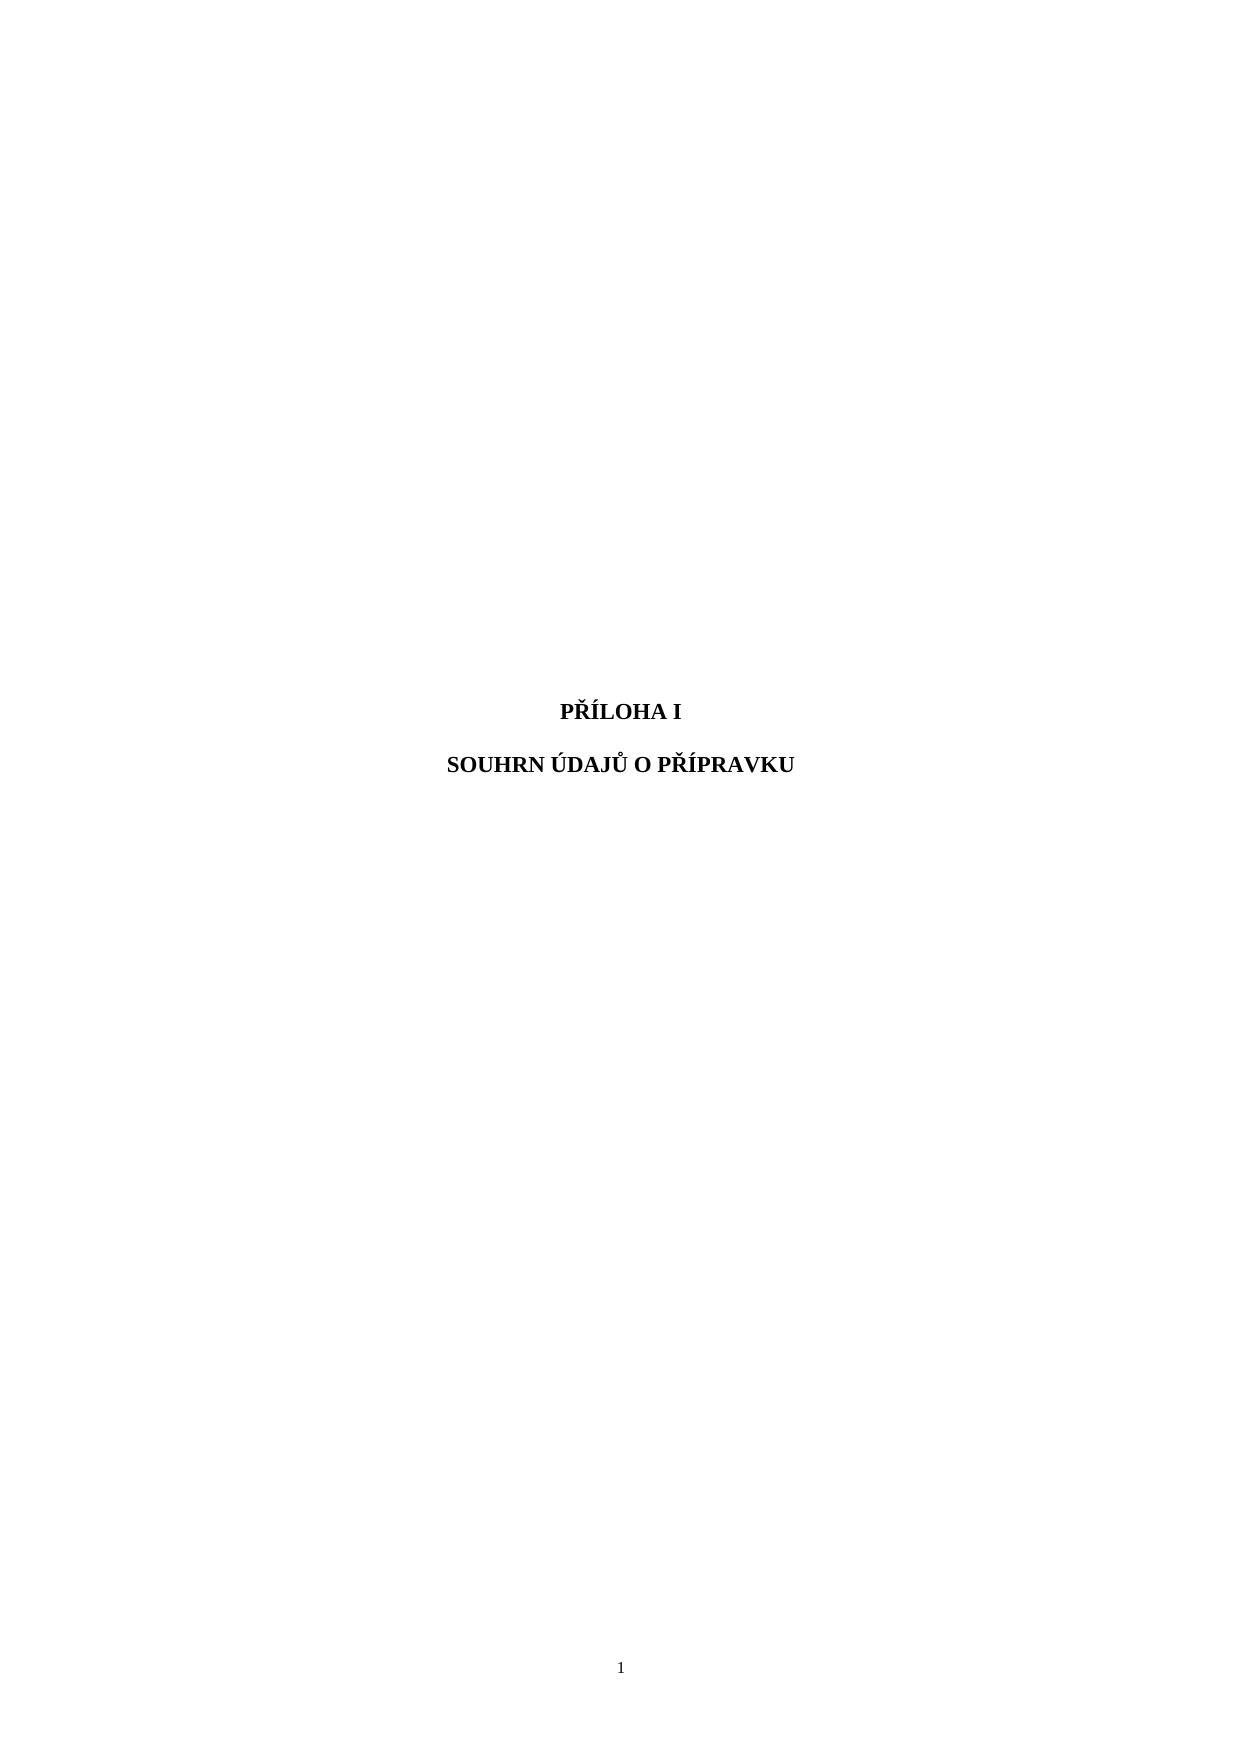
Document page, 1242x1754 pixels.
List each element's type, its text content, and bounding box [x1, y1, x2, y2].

text PŘÍLOHA I [148, 698, 1094, 724]
text SOUHRN ÚDAJŮ O PŘÍPRAVKU [148, 751, 1094, 777]
